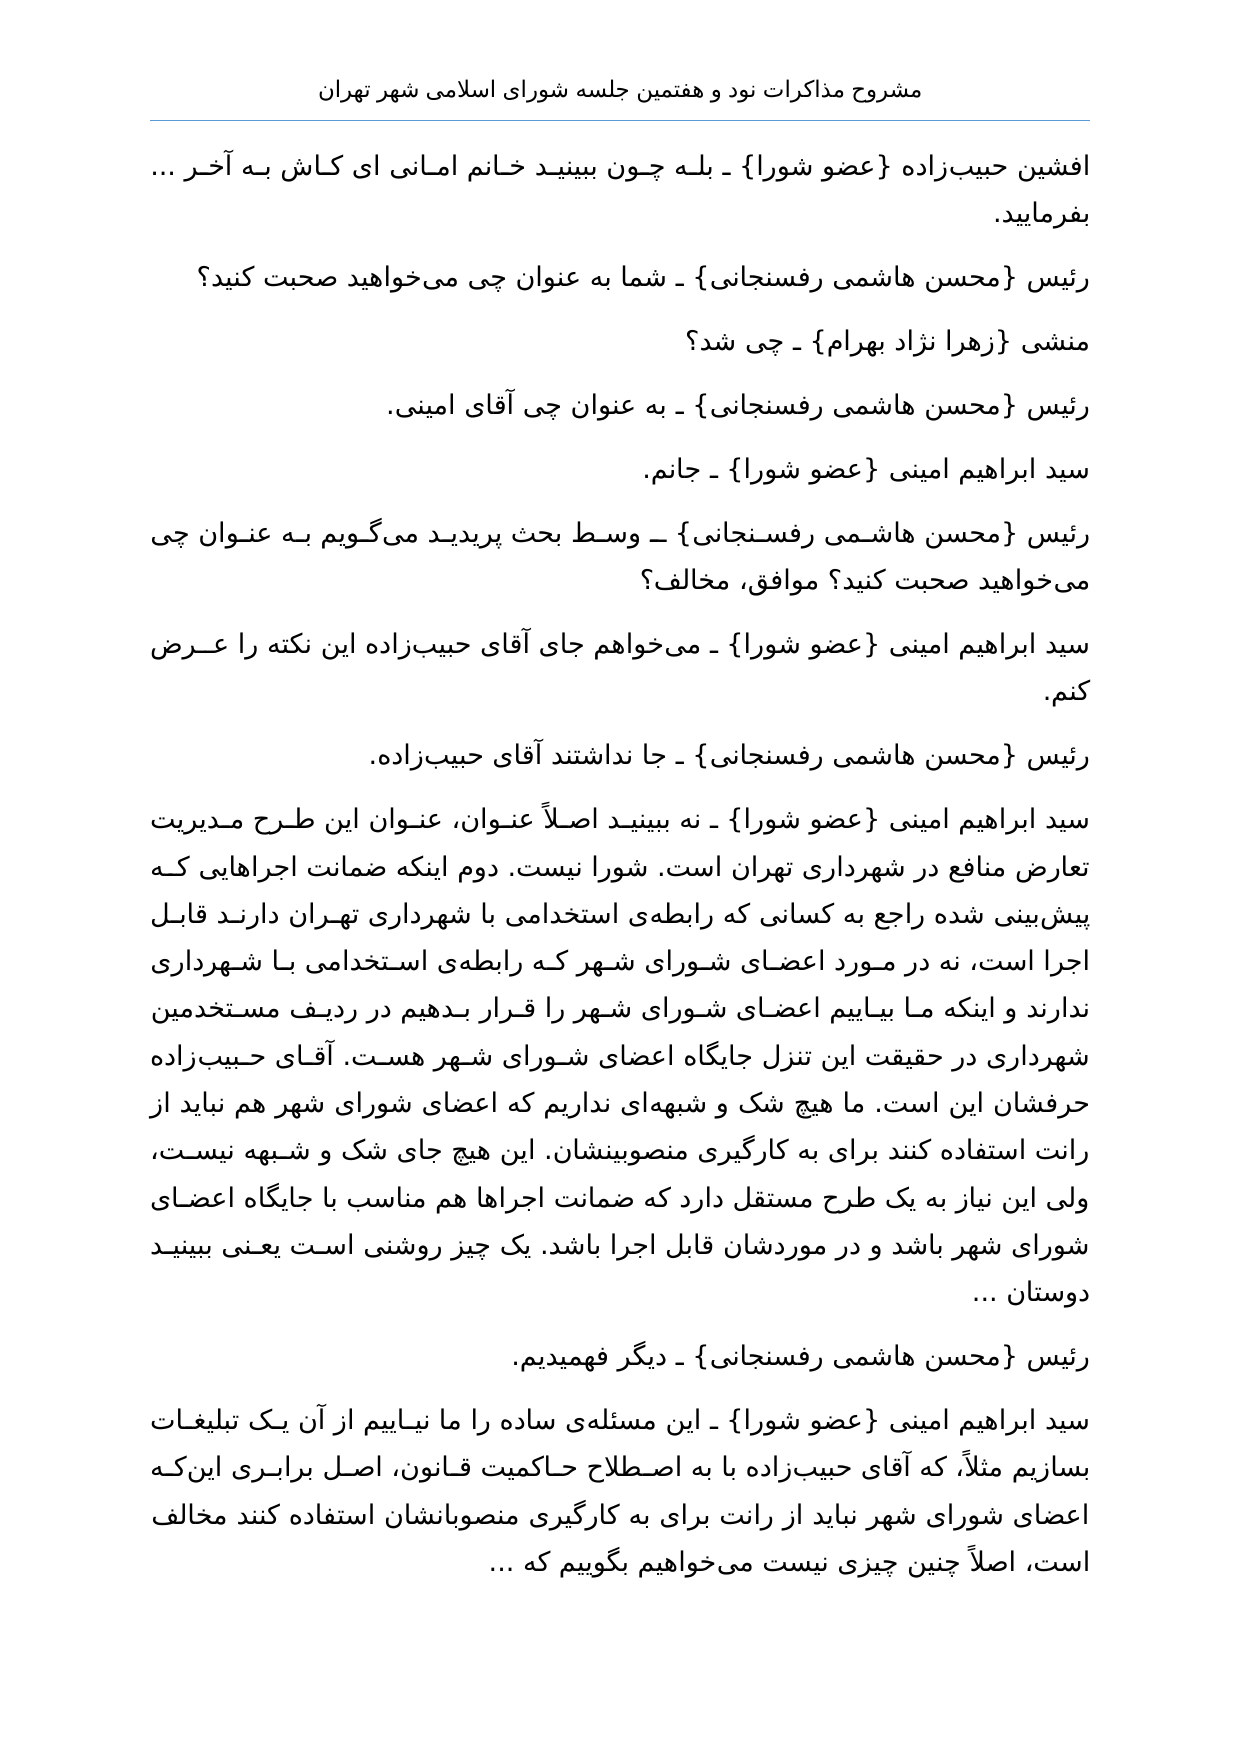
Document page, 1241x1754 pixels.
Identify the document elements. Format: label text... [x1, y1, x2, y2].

text سید ابراهیم امینی {عضو شورا} ـ می‌خواهم جای آقای حبیب‌زاده این نکته را عرض کنم. [150, 628, 1090, 707]
text افشین حبیب‌زاده {عضو شورا} ـ بله چون ببینید خانم امانی ای کاش به آخر ... بفرمایید. [150, 150, 1090, 229]
text رئیس {محسن هاشمی رفسنجانی} ـ وسط بحث پریدید می‌گویم به عنوان چی می‌خواهید صحبت کنید؟ موافق، مخالف؟ [150, 517, 1090, 596]
text رئیس {محسن هاشمی رفسنجانی} ـ به عنوان چی آقای امینی. [150, 389, 1090, 421]
text سید ابراهیم امینی {عضو شورا} ـ جانم. [150, 453, 1090, 485]
text سید ابراهیم امینی {عضو شورا} ـ نه ببینید اصلاً عنوان، عنوان این طرح مدیریت تعارض منافع در شهرداری تهران است. شورا نیست. دوم اینکه ضمانت اجراهایی که پیش‌بینی شده راجع به کسانی که رابطه‌ی استخدامی با شهرداری تهران دارند قابل اجرا است، نه در مورد اعضای شورای شهر که رابطه‌ی استخدامی با شهرداری ندارند و اینکه ما بیاییم اعضای شورای شهر را قرار بدهیم در ردیف مستخدمین شهرداری در حقیقت این تنزل جایگاه اعضای شورای شهر هست. آقای حبیب‌زاده حرفشان این است. ما هیچ شک و شبهه‌ای نداریم که اعضای شورای شهر هم نباید از رانت استفاده کنند برای به کارگیری منصوبینشان. این هیچ جای شک و شبهه نیست، ولی این نیاز به یک طرح مستقل دارد که ضمانت اجراها هم مناسب با جایگاه اعضای شورای شهر باشد و در موردشان قابل اجرا باشد. یک چیز روشنی است یعنی ببینید دوستان ... [150, 803, 1090, 1308]
text سید ابراهیم امینی {عضو شورا} ـ این مسئله‌ی ساده را ما نیاییم از آن یک تبلیغات بسازیم مثلاً، که آقای حبیب‌زاده با به اصطلاح حاکمیت قانون، اصل برابری این‌که اعضای شورای شهر نباید از رانت برای به کارگیری منصوبانشان استفاده کنند مخالف است، اصلاً چنین چیزی نیست می‌خواهیم بگوییم که ... [150, 1404, 1090, 1578]
text رئیس {محسن هاشمی رفسنجانی} ـ دیگر فهمیدیم. [150, 1340, 1090, 1372]
text رئیس {محسن هاشمی رفسنجانی} ـ جا نداشتند آقای حبیب‌زاده. [150, 739, 1090, 771]
text رئیس {محسن هاشمی رفسنجانی} ـ شما به عنوان چی می‌خواهید صحبت کنید؟ [150, 261, 1090, 293]
text منشی {زهرا نژاد بهرام} ـ چی شد؟ [150, 325, 1090, 357]
